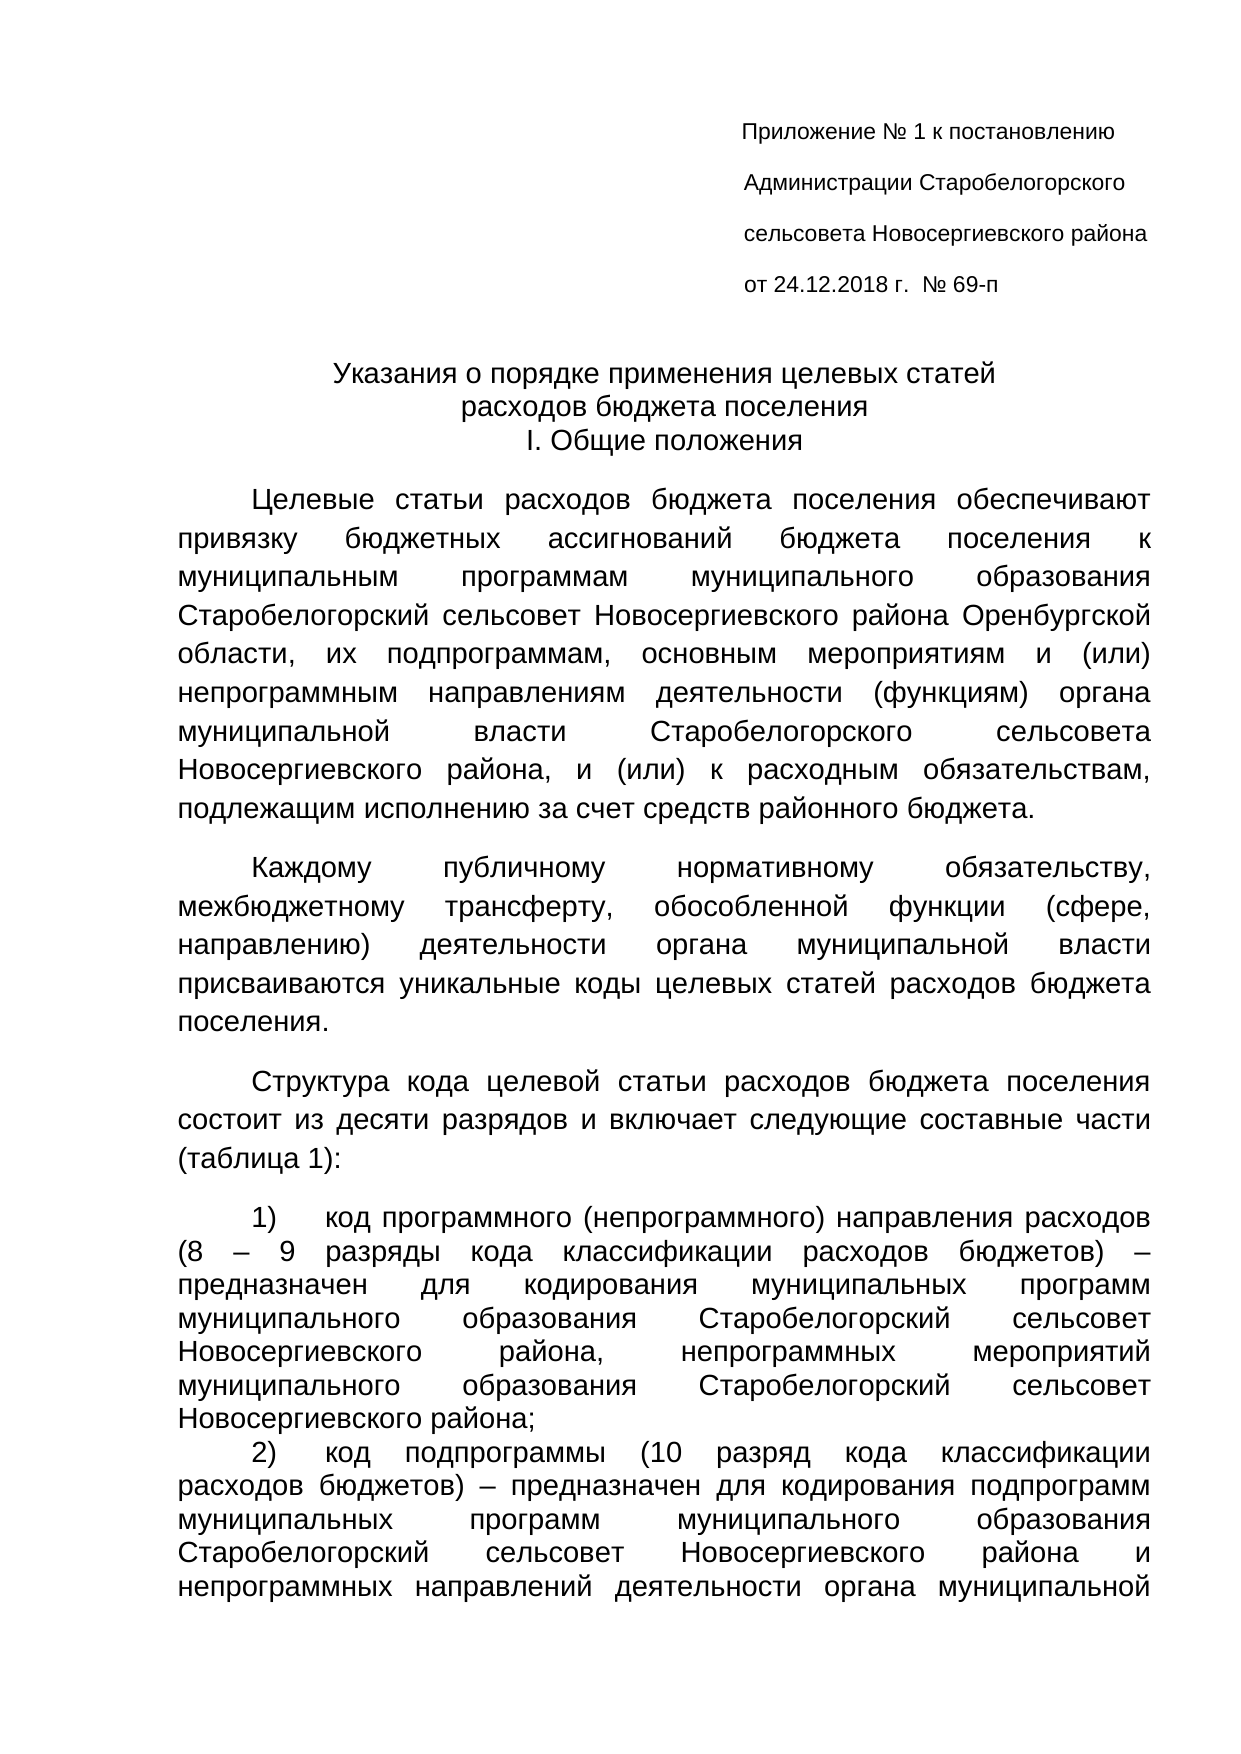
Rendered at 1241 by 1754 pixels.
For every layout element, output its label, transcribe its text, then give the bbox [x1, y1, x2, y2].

text I. Общие положения [177, 423, 1152, 456]
text Каждому публичному нормативному обязательству, межбюджетному трансферту, обособленной функции (сфере, направлению) деятельности органа муниципальной власти присваиваются уникальные коды целевых статей расходов бюджета поселения. [177, 850, 1152, 1038]
list код программного (непрограммного) направления расходов (8 – 9 разряды кода классификации расходов бюджетов) – предназначен для кодирования муниципальных программ муниципального образования Старобелогорский сельсовет Новосергиевского района, непрограммных мероприятий муниципального образования Старобелогорский сельсовет Новосергиевского района; [177, 1200, 1152, 1435]
text Целевые статьи расходов бюджета поселения обеспечивают привязку бюджетных ассигнований бюджета поселения к муниципальным программам муниципального образования Старобелогорский сельсовет Новосергиевского района Оренбургской области, их подпрограммам, основным мероприятиям и (или) непрограммным направлениям деятельности (функциям) органа муниципальной власти Старобелогорского сельсовета Новосергиевского района, и (или) к расходным обязательствам, подлежащим исполнению за счет средств районного бюджета. [177, 482, 1152, 824]
text от 24.12.2018 г. № 69-п [177, 271, 1152, 298]
text Структура кода целевой статьи расходов бюджета поселения состоит из десяти разрядов и включает следующие составные части (таблица 1): [177, 1063, 1152, 1174]
title расходов бюджета поселения [177, 389, 1152, 423]
title Указания о порядке применения целевых статей [177, 356, 1152, 389]
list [177, 1435, 1152, 1602]
text сельсовета Новосергиевского района [177, 220, 1152, 247]
text Приложение № 1 к постановлению [177, 118, 1152, 144]
text Администрации Старобелогорского [177, 169, 1152, 196]
